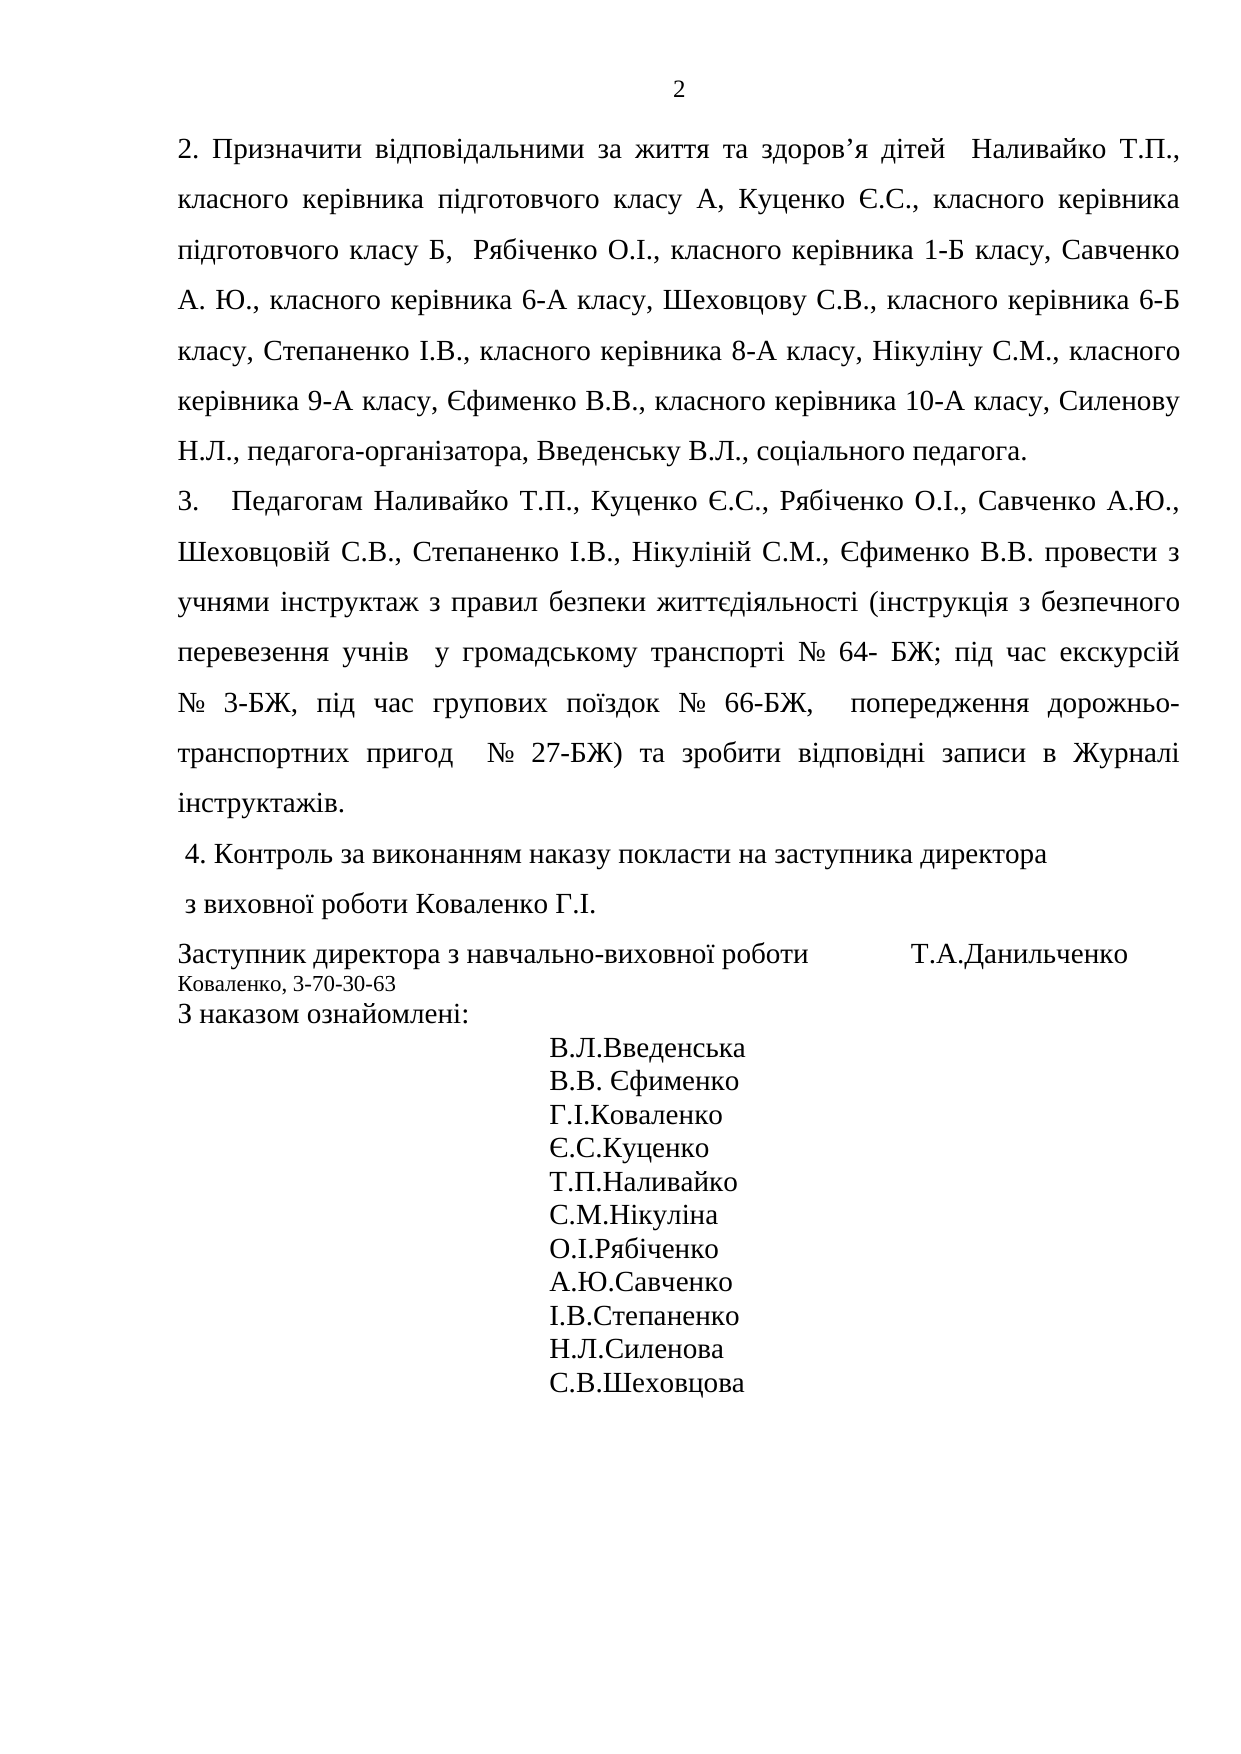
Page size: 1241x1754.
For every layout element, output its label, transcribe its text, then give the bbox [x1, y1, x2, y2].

text 2. Призначити відповідальними за життя та здоров’я дітей Наливайко Т.П., класного керівника підготовчого класу А, Куценко Є.С., класного керівника підготовчого класу Б, Рябіченко О.І., класного керівника 1-Б класу, Савченко А. Ю., класного керівника 6-А класу, Шеховцову С.В., класного керівника 6-Б класу, Степаненко І.В., класного керівника 8-А класу, Нікуліну С.М., класного керівника 9-А класу, Єфименко В.В., класного керівника 10-А класу, Силенову Н.Л., педагога-організатора, Введенську В.Л., соціального педагога. [177, 131, 1181, 467]
text Г.І.Коваленко [177, 1097, 1181, 1130]
text Є.С.Куценко [177, 1130, 1181, 1164]
text О.І.Рябіченко [177, 1231, 1181, 1264]
text з виховної роботи Коваленко Г.І. [177, 886, 1181, 919]
text С.М.Нікуліна [177, 1197, 1181, 1231]
text 4. Контроль за виконанням наказу покласти на заступника директора [177, 836, 1181, 869]
text В.Л.Введенська [177, 1030, 1181, 1063]
text Т.П.Наливайко [177, 1164, 1181, 1197]
text В.В. Єфименко [177, 1063, 1181, 1097]
text Н.Л.Силенова [177, 1332, 1181, 1365]
text З наказом ознайомлені: [177, 996, 1181, 1030]
text Коваленко, 3-70-30-63 [177, 970, 1181, 996]
text С.В.Шеховцова [177, 1365, 1181, 1399]
text А.Ю.Савченко [177, 1264, 1181, 1298]
text І.В.Степаненко [177, 1298, 1181, 1332]
text Заступник директора з навчально-виховної роботи Т.А.Данильченко [177, 936, 1181, 970]
text 3. Педагогам Наливайко Т.П., Куценко Є.С., Рябіченко О.І., Савченко А.Ю., Шеховцовій С.В., Степаненко І.В., Нікуліній С.М., Єфименко В.В. провести з учнями інструктаж з правил безпеки життєдіяльності (інструкція з безпечного перевезення учнів у громадському транспорті № 64- БЖ; під час екскурсій № 3-БЖ, під час групових поїздок № 66-БЖ, попередження дорожньо-транспортних пригод № 27-БЖ) та зробити відповідні записи в Журналі інструктажів. [177, 483, 1181, 819]
